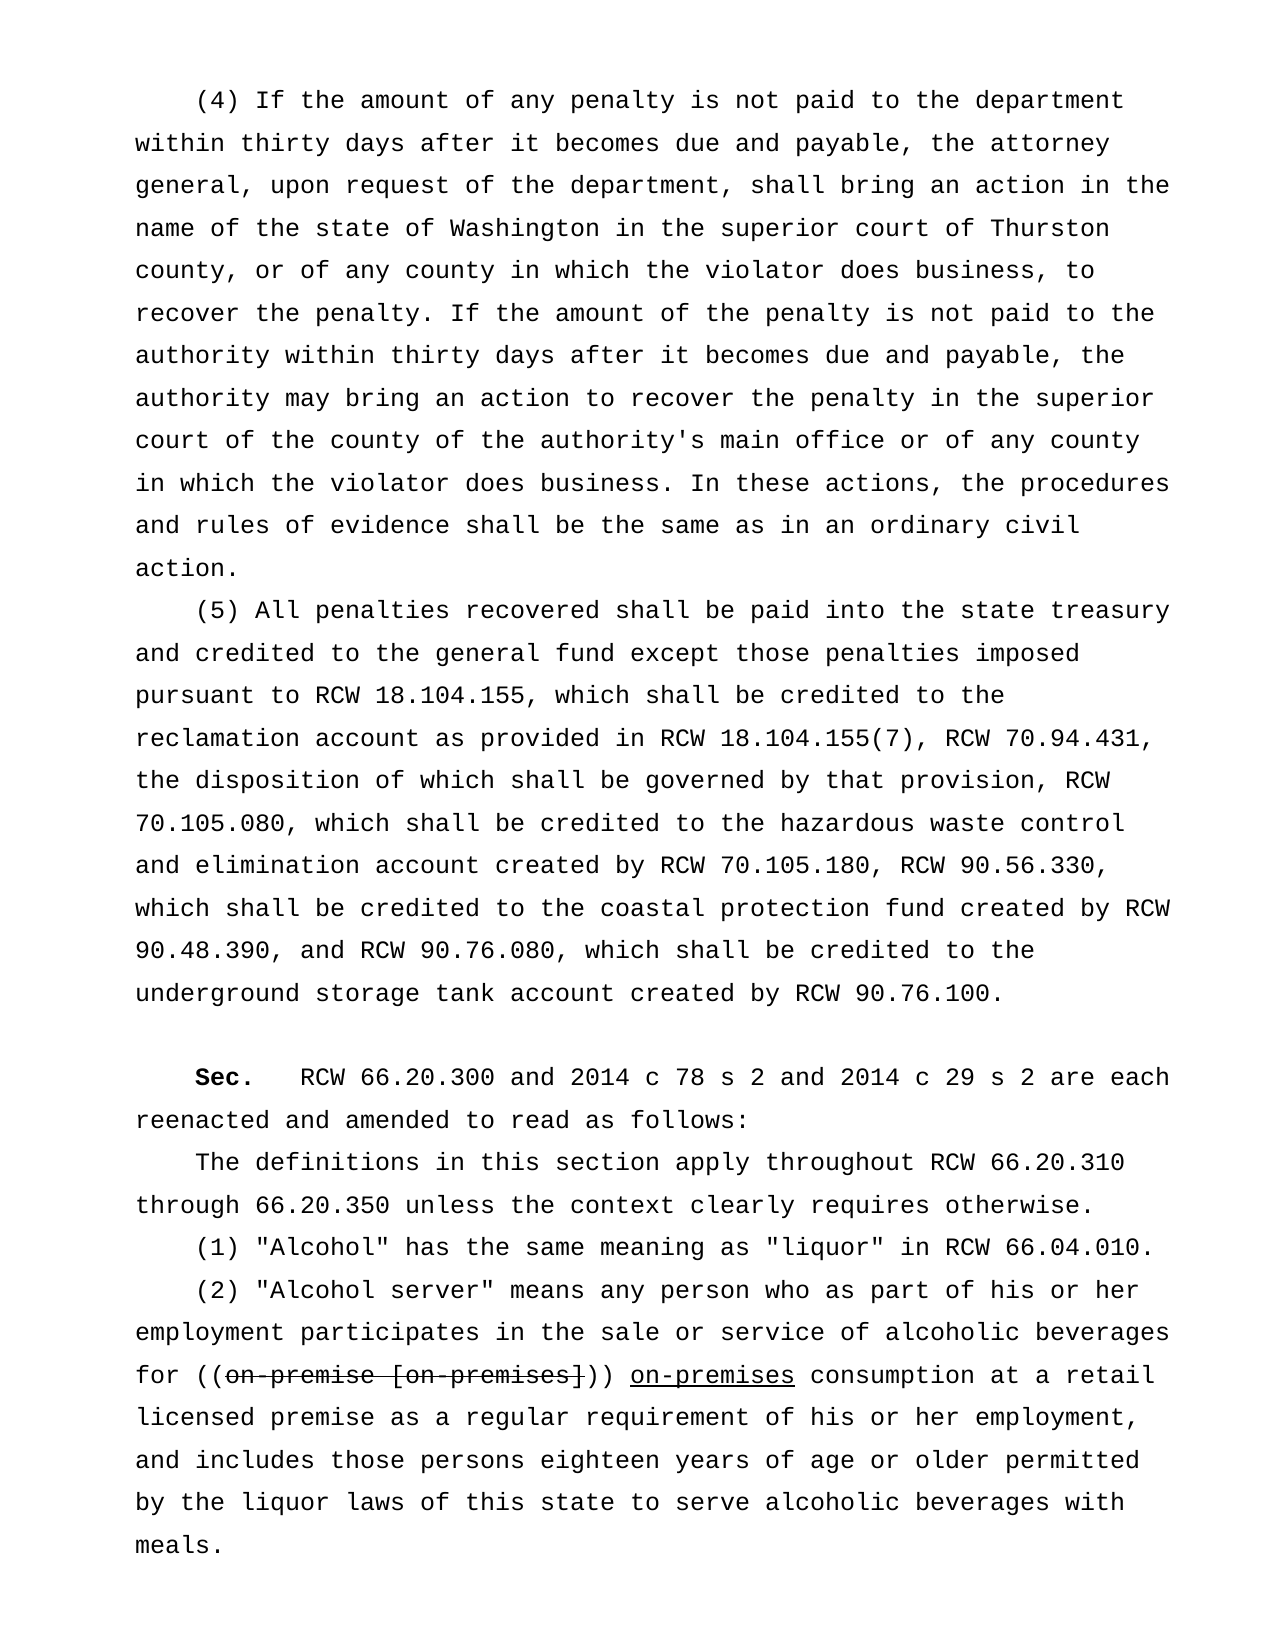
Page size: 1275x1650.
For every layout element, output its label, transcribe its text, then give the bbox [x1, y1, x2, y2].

text (2) "Alcohol server" means any person who as part of his or her employment participates in the sale or service of alcoholic beverages for ((on-premise [on-premises])) on-premises consumption at a retail licensed premise as a regular requirement of his or her employment, and includes those persons eighteen years of age or older permitted by the liquor laws of this state to serve alcoholic beverages with meals. [135, 1264, 1170, 1562]
text Sec. RCW 66.20.300 and 2014 c 78 s 2 and 2014 c 29 s 2 are each reenacted and amended to read as follows: [135, 1052, 1170, 1137]
text (4) If the amount of any penalty is not paid to the department within thirty days after it becomes due and payable, the attorney general, upon request of the department, shall bring an action in the name of the state of Washington in the superior court of Thurston county, or of any county in which the violator does business, to recover the penalty. If the amount of the penalty is not paid to the authority within thirty days after it becomes due and payable, the authority may bring an action to recover the penalty in the superior court of the county of the authority's main office or of any county in which the violator does business. In these actions, the procedures and rules of evidence shall be the same as in an ordinary civil action. [135, 75, 1170, 585]
text (5) All penalties recovered shall be paid into the state treasury and credited to the general fund except those penalties imposed pursuant to RCW 18.104.155, which shall be credited to the reclamation account as provided in RCW 18.104.155(7), RCW 70.94.431, the disposition of which shall be governed by that provision, RCW 70.105.080, which shall be credited to the hazardous waste control and elimination account created by RCW 70.105.180, RCW 90.56.330, which shall be credited to the coastal protection fund created by RCW 90.48.390, and RCW 90.76.080, which shall be credited to the underground storage tank account created by RCW 90.76.100. [135, 585, 1170, 1010]
text (1) "Alcohol" has the same meaning as "liquor" in RCW 66.04.010. [135, 1222, 1170, 1264]
text The definitions in this section apply throughout RCW 66.20.310 through 66.20.350 unless the context clearly requires otherwise. [135, 1137, 1170, 1222]
